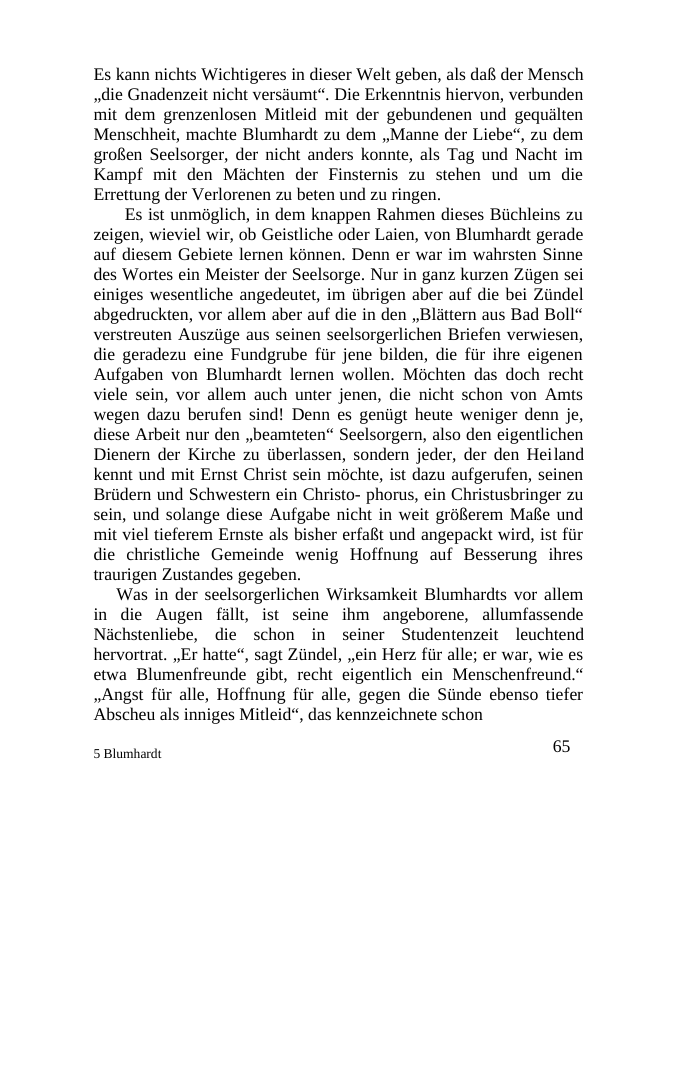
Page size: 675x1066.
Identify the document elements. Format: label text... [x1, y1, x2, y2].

text Es ist unmöglich, in dem knappen Rahmen dieses Büchleins zu zeigen, wieviel wir, ob Geistliche oder Laien, von Blumhardt gerade auf diesem Gebiete lernen können. Denn er war im wahrsten Sinne des Wortes ein Meister der Seelsorge. Nur in ganz kurzen Zügen sei einiges wesentliche angedeutet, im übrigen aber auf die bei Zündel abgedruckten, vor allem aber auf die in den „Blättern aus Bad Boll“ verstreuten Auszüge aus seinen seelsorgerlichen Briefen verwiesen, die geradezu eine Fundgrube für jene bilden, die für ihre eigenen Aufgaben von Blumhardt lernen wollen. Möchten das doch recht viele sein, vor allem auch unter jenen, die nicht schon von Amts wegen dazu berufen sind! Denn es genügt heute weniger denn je, diese Arbeit nur den „beamteten“ Seelsorgern, also den eigentlichen Dienern der Kirche zu überlassen, sondern jeder, der den Heiland kennt und mit Ernst Christ sein möchte, ist dazu aufgerufen, seinen Brüdern und Schwestern ein Christo- phorus, ein Christusbringer zu sein, und solange diese Aufgabe nicht in weit größerem Maße und mit viel tieferem Ernste als bisher erfaßt und angepackt wird, ist für die christliche Gemeinde wenig Hoffnung auf Besserung ihres traurigen Zustandes gegeben. [93, 204, 584, 584]
text Was in der seelsorgerlichen Wirksamkeit Blumhardts vor allem in die Augen fällt, ist seine ihm angeborene, allumfassende Nächstenliebe, die schon in seiner Studentenzeit leuchtend hervortrat. „Er hatte“, sagt Zündel, „ein Herz für alle; er war, wie es etwa Blumenfreunde gibt, recht eigentlich ein Menschenfreund.“ „Angst für alle, Hoffnung für alle, gegen die Sünde ebenso tiefer Abscheu als inniges Mitleid“, das kennzeichnete schon [93, 584, 584, 724]
text 5 Blumhardt [93, 748, 584, 762]
text Es kann nichts Wichtigeres in dieser Welt geben, als daß der Mensch „die Gnadenzeit nicht versäumt“. Die Erkenntnis hiervon, verbunden mit dem grenzenlosen Mitleid mit der gebundenen und gequälten Menschheit, machte Blumhardt zu dem „Manne der Liebe“, zu dem großen Seelsorger, der nicht anders konnte, als Tag und Nacht im Kampf mit den Mächten der Finsternis zu stehen und um die Errettung der Verlorenen zu beten und zu ringen. [93, 64, 584, 204]
